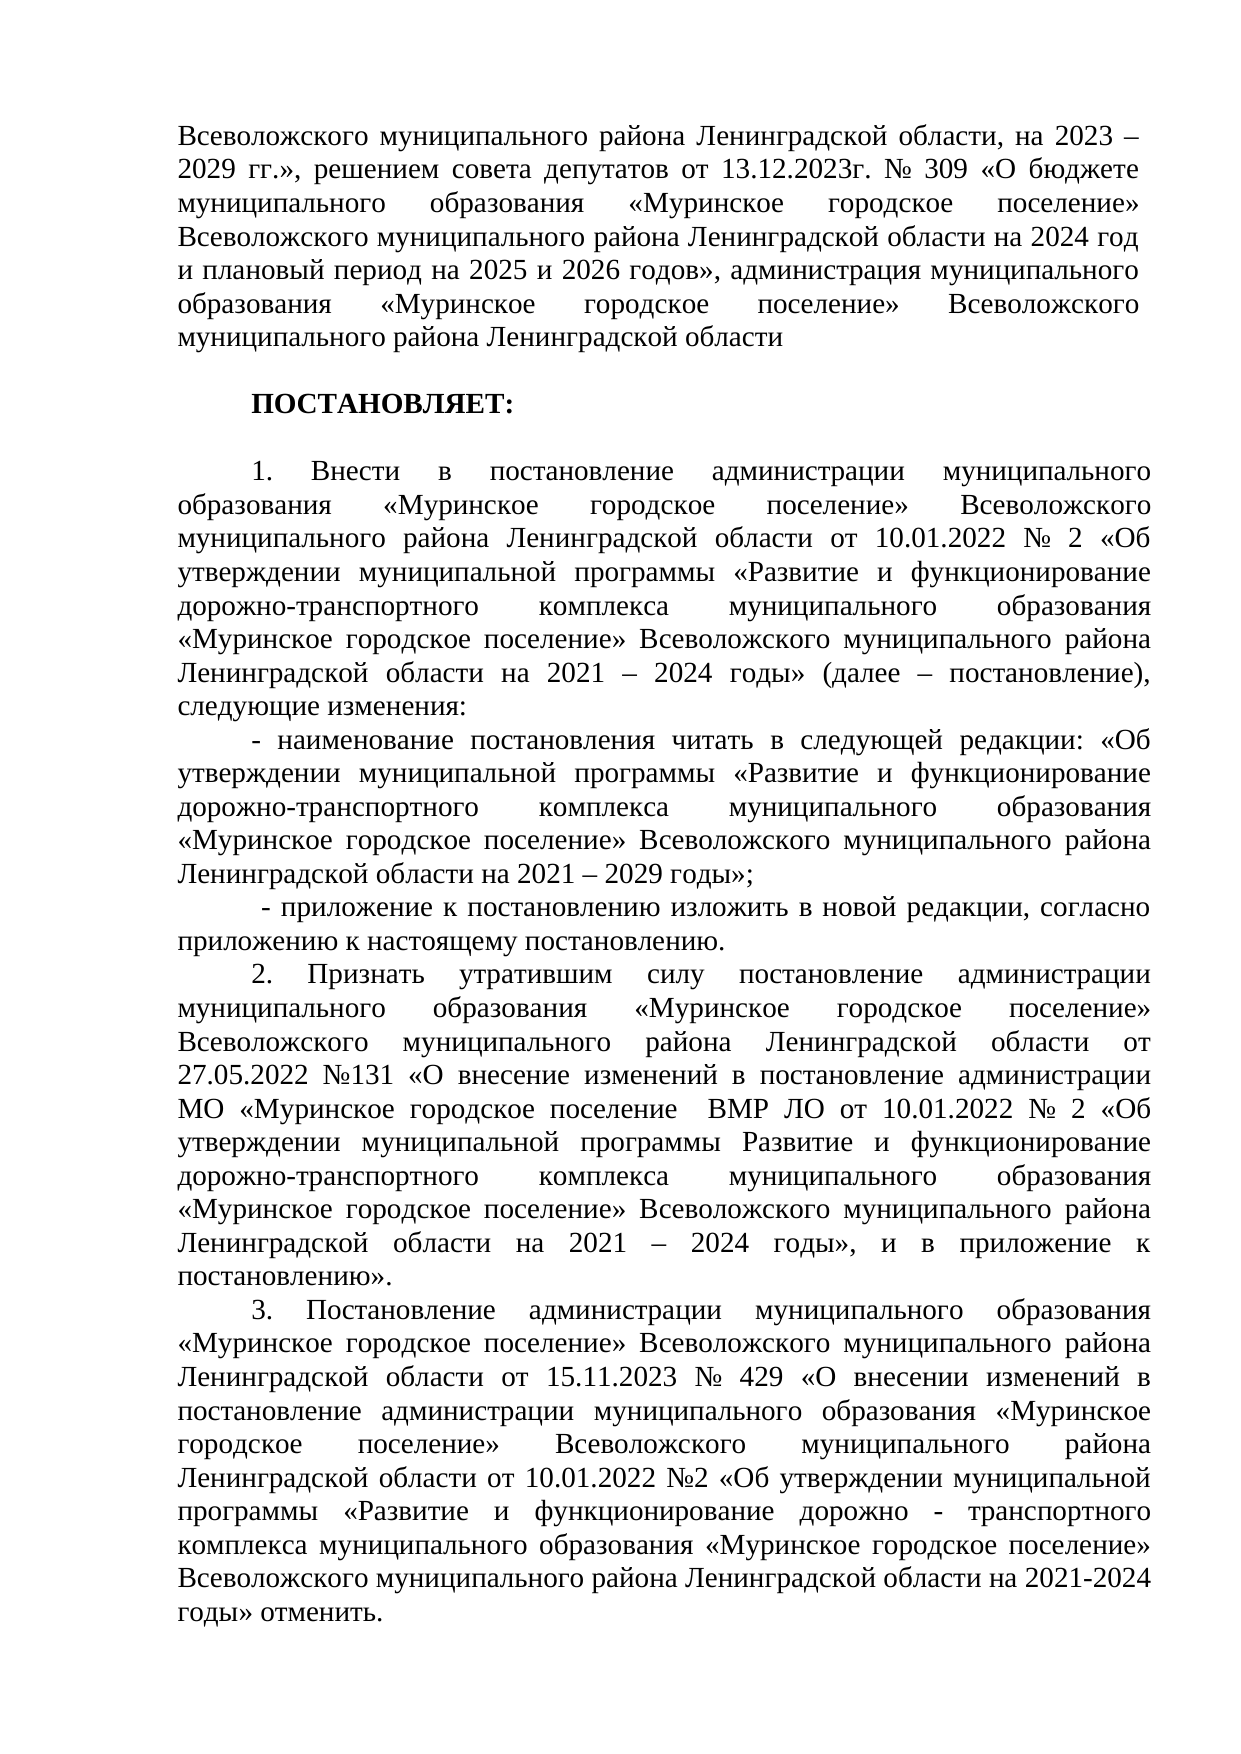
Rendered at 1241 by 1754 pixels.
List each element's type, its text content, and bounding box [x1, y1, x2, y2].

text 3. Постановление администрации муниципального образования «Муринское городское поселение» Всеволожского муниципального района Ленинградской области от 15.11.2023 № 429 «О внесении изменений в постановление администрации муниципального образования «Муринское городское поселение» Всеволожского муниципального района Ленинградской области от 10.01.2022 №2 «Об утверждении муниципальной программы «Развитие и функционирование дорожно - транспортного комплекса муниципального образования «Муринское городское поселение» Всеволожского муниципального района Ленинградской области на 2021-2024 годы» отменить. [177, 1292, 1152, 1627]
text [177, 118, 1140, 353]
text 2. Признать утратившим силу постановление администрации муниципального образования «Муринское городское поселение» Всеволожского муниципального района Ленинградской области от 27.05.2022 №131 «О внесение изменений в постановление администрации МО «Муринское городское поселение ВМР ЛО от 10.01.2022 № 2 «Об утверждении муниципальной программы Развитие и функционирование дорожно-транспортного комплекса муниципального образования «Муринское городское поселение» Всеволожского муниципального района Ленинградской области на 2021 – 2024 годы», и в приложение к постановлению». [177, 957, 1152, 1292]
text - наименование постановления читать в следующей редакции: «Об утверждении муниципальной программы «Развитие и функционирование дорожно-транспортного комплекса муниципального образования «Муринское городское поселение» Всеволожского муниципального района Ленинградской области на 2021 – 2029 годы»; [177, 722, 1152, 889]
text - приложение к постановлению изложить в новой редакции, согласно приложению к настоящему постановлению. [177, 889, 1152, 957]
text 1. Внести в постановление администрации муниципального образования «Муринское городское поселение» Всеволожского муниципального района Ленинградской области от 10.01.2022 № 2 «Об утверждении муниципальной программы «Развитие и функционирование дорожно-транспортного комплекса муниципального образования «Муринское городское поселение» Всеволожского муниципального района Ленинградской области на 2021 – 2024 годы» (далее – постановление), следующие изменения: [177, 453, 1152, 722]
text ПОСТАНОВЛЯЕТ: [177, 386, 1140, 420]
